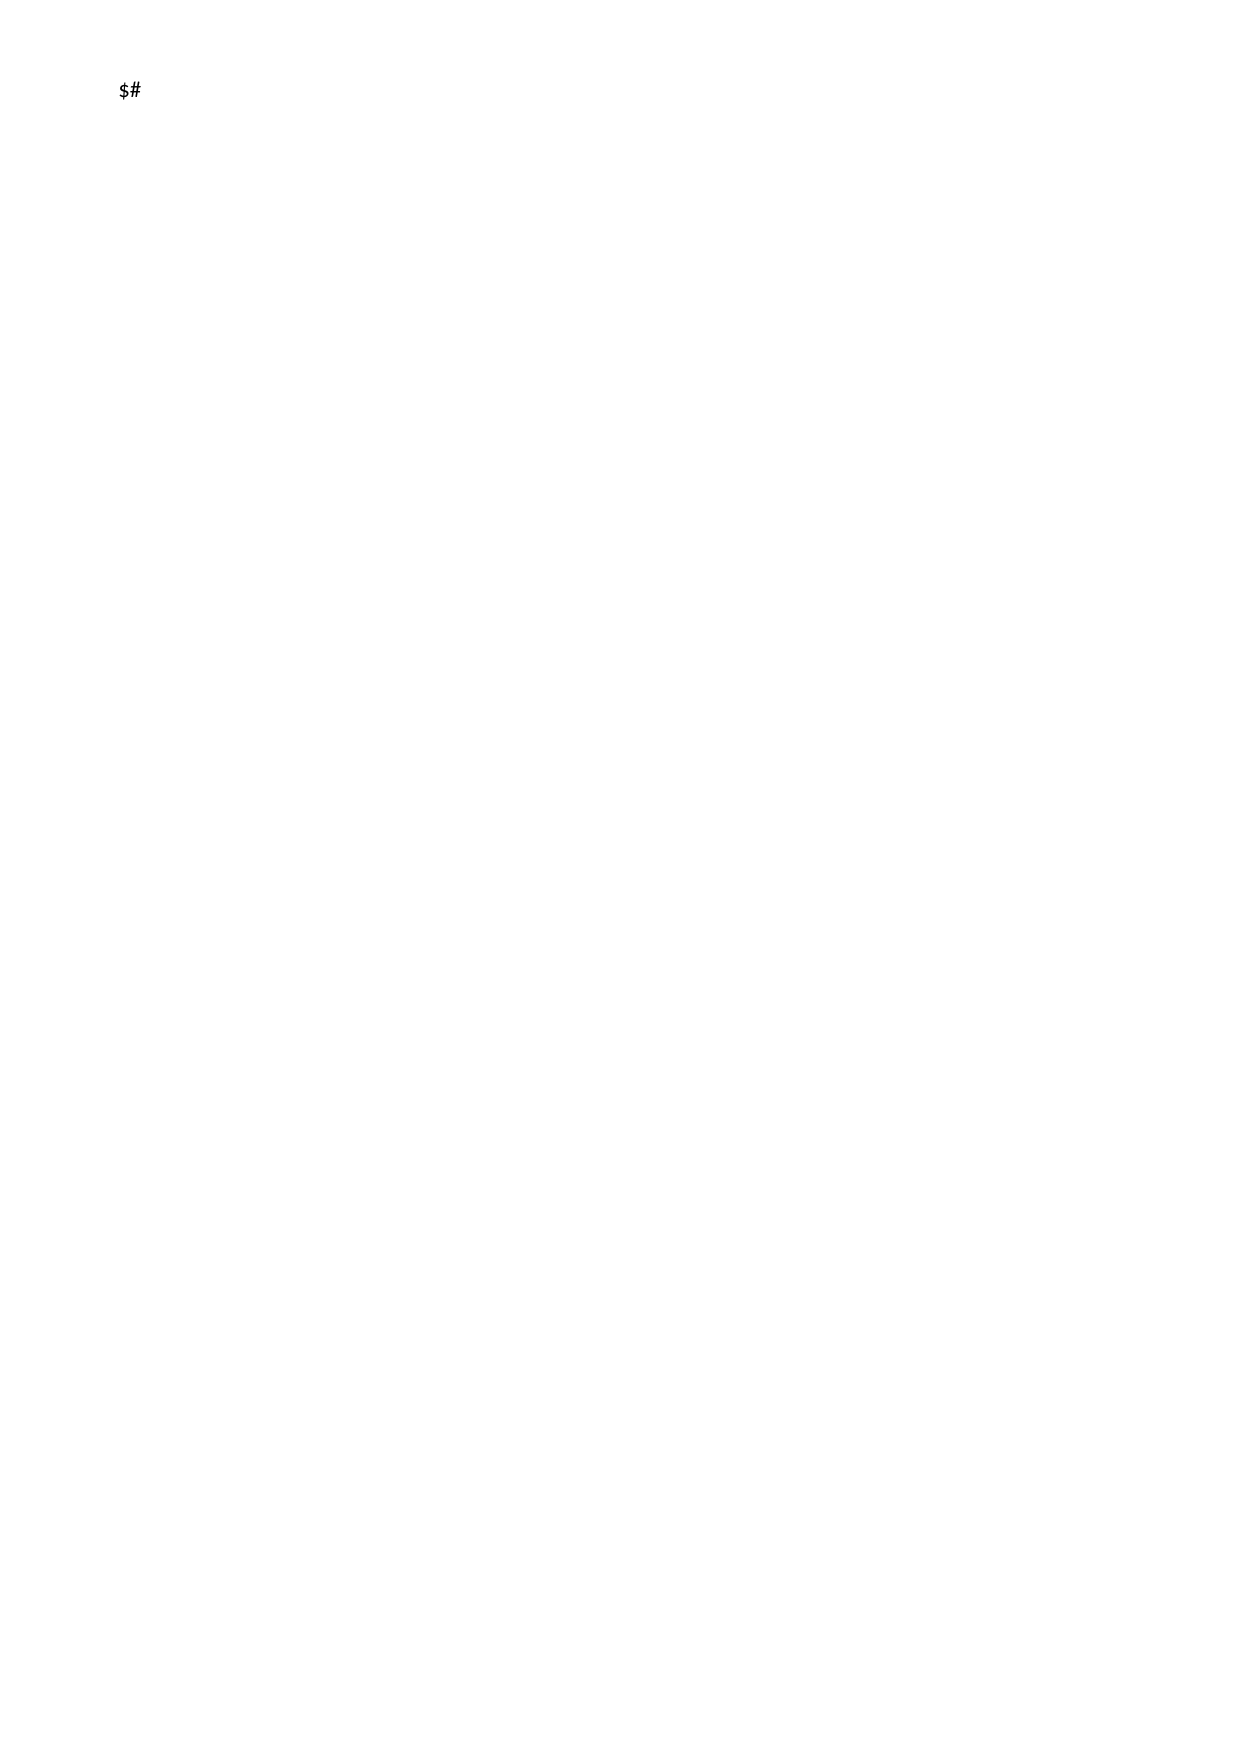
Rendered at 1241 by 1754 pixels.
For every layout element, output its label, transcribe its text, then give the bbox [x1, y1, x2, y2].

text - !"#- !" $!!" %$ &%#-# ' -% # & - !" $ ()' * +,- . $ !#&"/ #$ ' /"$ -01"2 % $#$ "$ 3" -04#'&% # -$ #-# $ ! 5 !& $ '' )$-2' #6 -7 %'% #6 / " [118, 75, 1165, 103]
